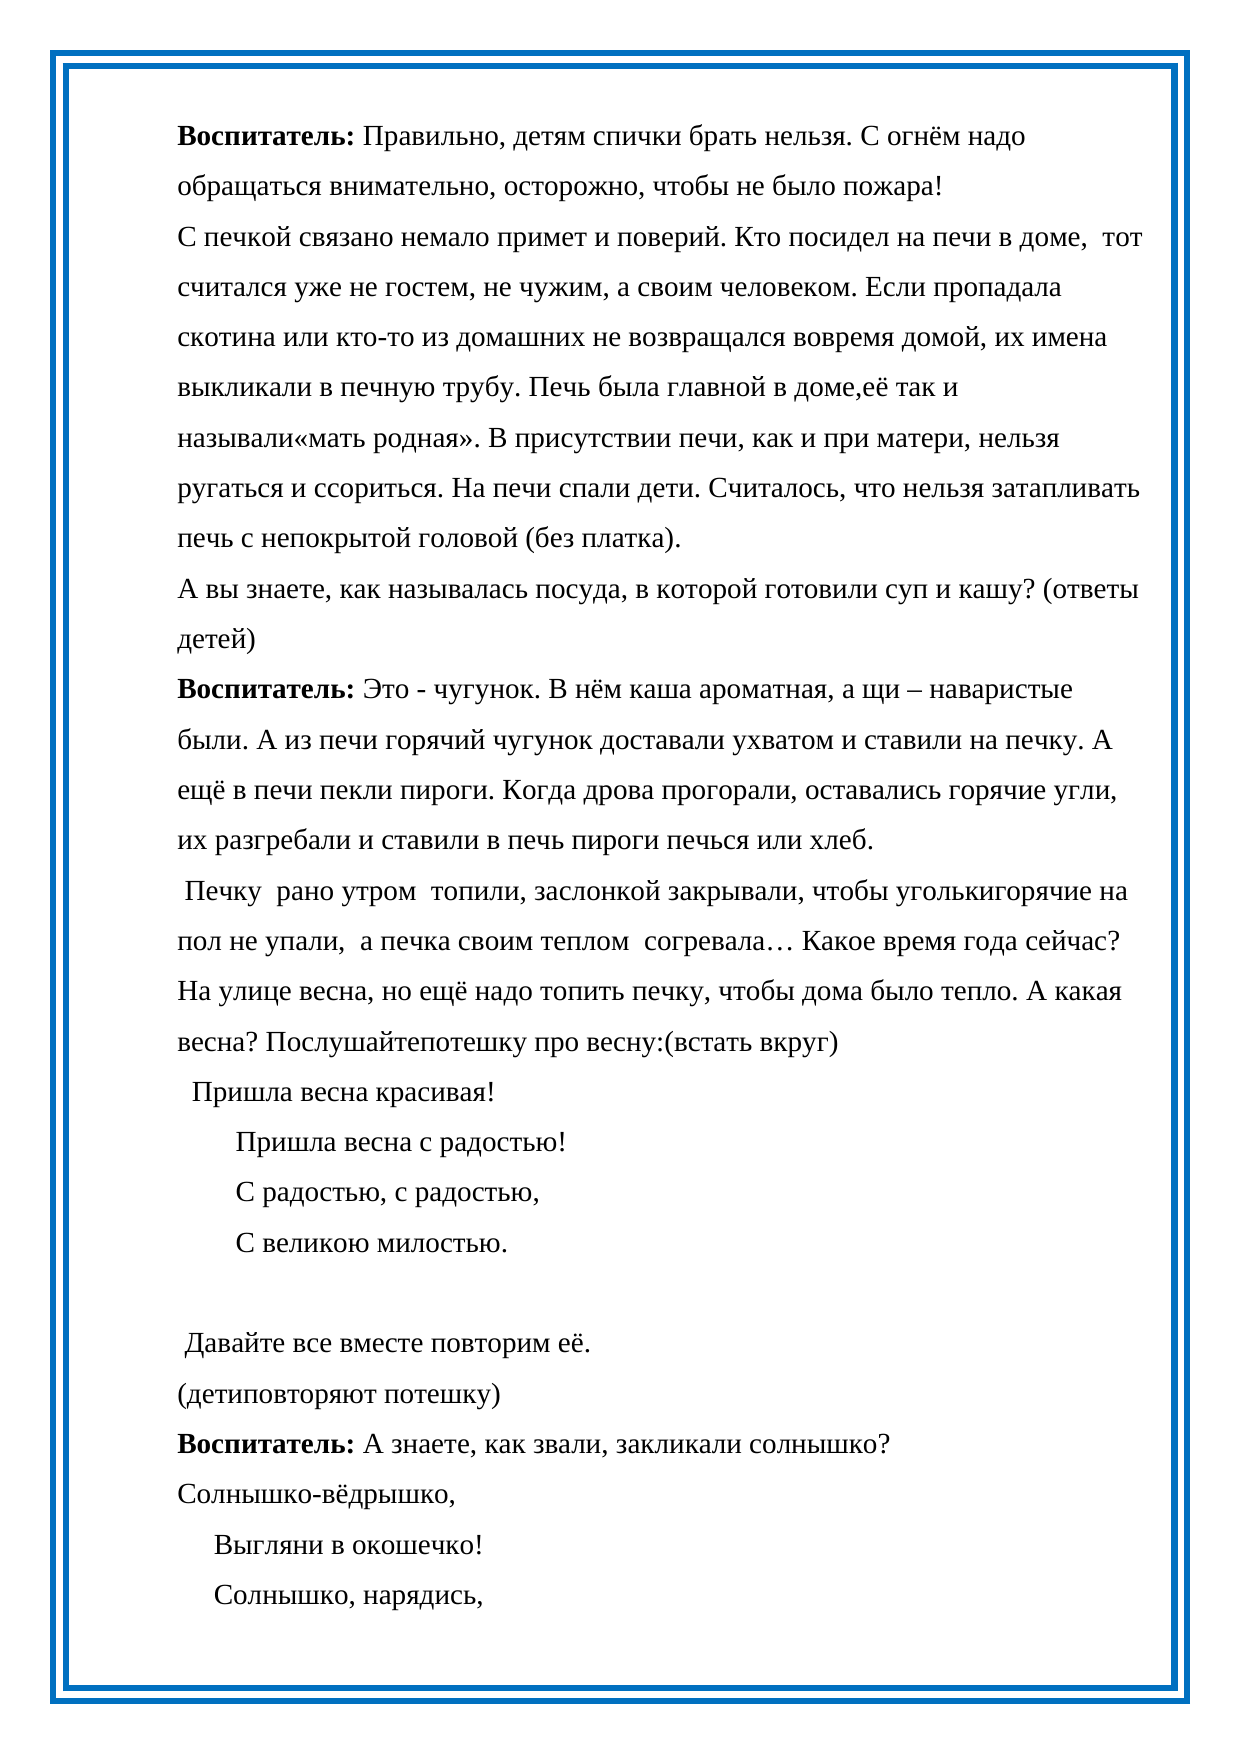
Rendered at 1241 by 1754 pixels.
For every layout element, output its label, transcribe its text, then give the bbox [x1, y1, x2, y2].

text Печку рано утром топили, заслонкой закрывали, чтобы уголькигорячие на пол не упали, а печка своим теплом согревала… Какое время года сейчас? На улице весна, но ещё надо топить печку, чтобы дома было тепло. А какая весна? Послушайтепотешку про весну:(встать вкруг) [177, 873, 1152, 1057]
text Воспитатель: Это - чугунок. В нём каша ароматная, а щи – наваристые были. А из печи горячий чугунок доставали ухватом и ставили на печку. А ещё в печи пекли пироги. Когда дрова прогорали, оставались горячие угли, их разгребали и ставили в печь пироги печься или хлеб. [177, 671, 1152, 856]
text Давайте все вместе повторим её. [177, 1326, 1152, 1359]
text Пришла весна красивая! [177, 1074, 1152, 1107]
text Выгляни в окошечко! [177, 1527, 1152, 1560]
text Воспитатель: А знаете, как звали, закликали солнышко? [177, 1426, 1152, 1460]
text Воспитатель: Правильно, детям спички брать нельзя. С огнём надо обращаться внимательно, осторожно, чтобы не было пожара! [177, 118, 1152, 202]
text Солнышко-вёдрышко, [177, 1476, 1152, 1510]
text С великою милостью. [177, 1225, 1152, 1258]
text С радостью, с радостью, [177, 1174, 1152, 1208]
text (детиповторяют потешку) [177, 1376, 1152, 1409]
text Пришла весна с радостью! [177, 1124, 1152, 1158]
text С печкой связано немало примет и поверий. Кто посидел на печи в доме, тот считался уже не гостем, не чужим, а своим человеком. Если пропадала скотина или кто-то из домашних не возвращался вовремя домой, их имена выкликали в печную трубу. Печь была главной в доме,её так и называли«мать родная». В присутствии печи, как и при матери, нельзя ругаться и ссориться. На печи спали дети. Считалось, что нельзя затапливать печь с непокрытой головой (без платка). [177, 219, 1152, 554]
text А вы знаете, как называлась посуда, в которой готовили суп и кашу? (ответы детей) [177, 571, 1152, 655]
text Солнышко, нарядись, [177, 1577, 1152, 1611]
